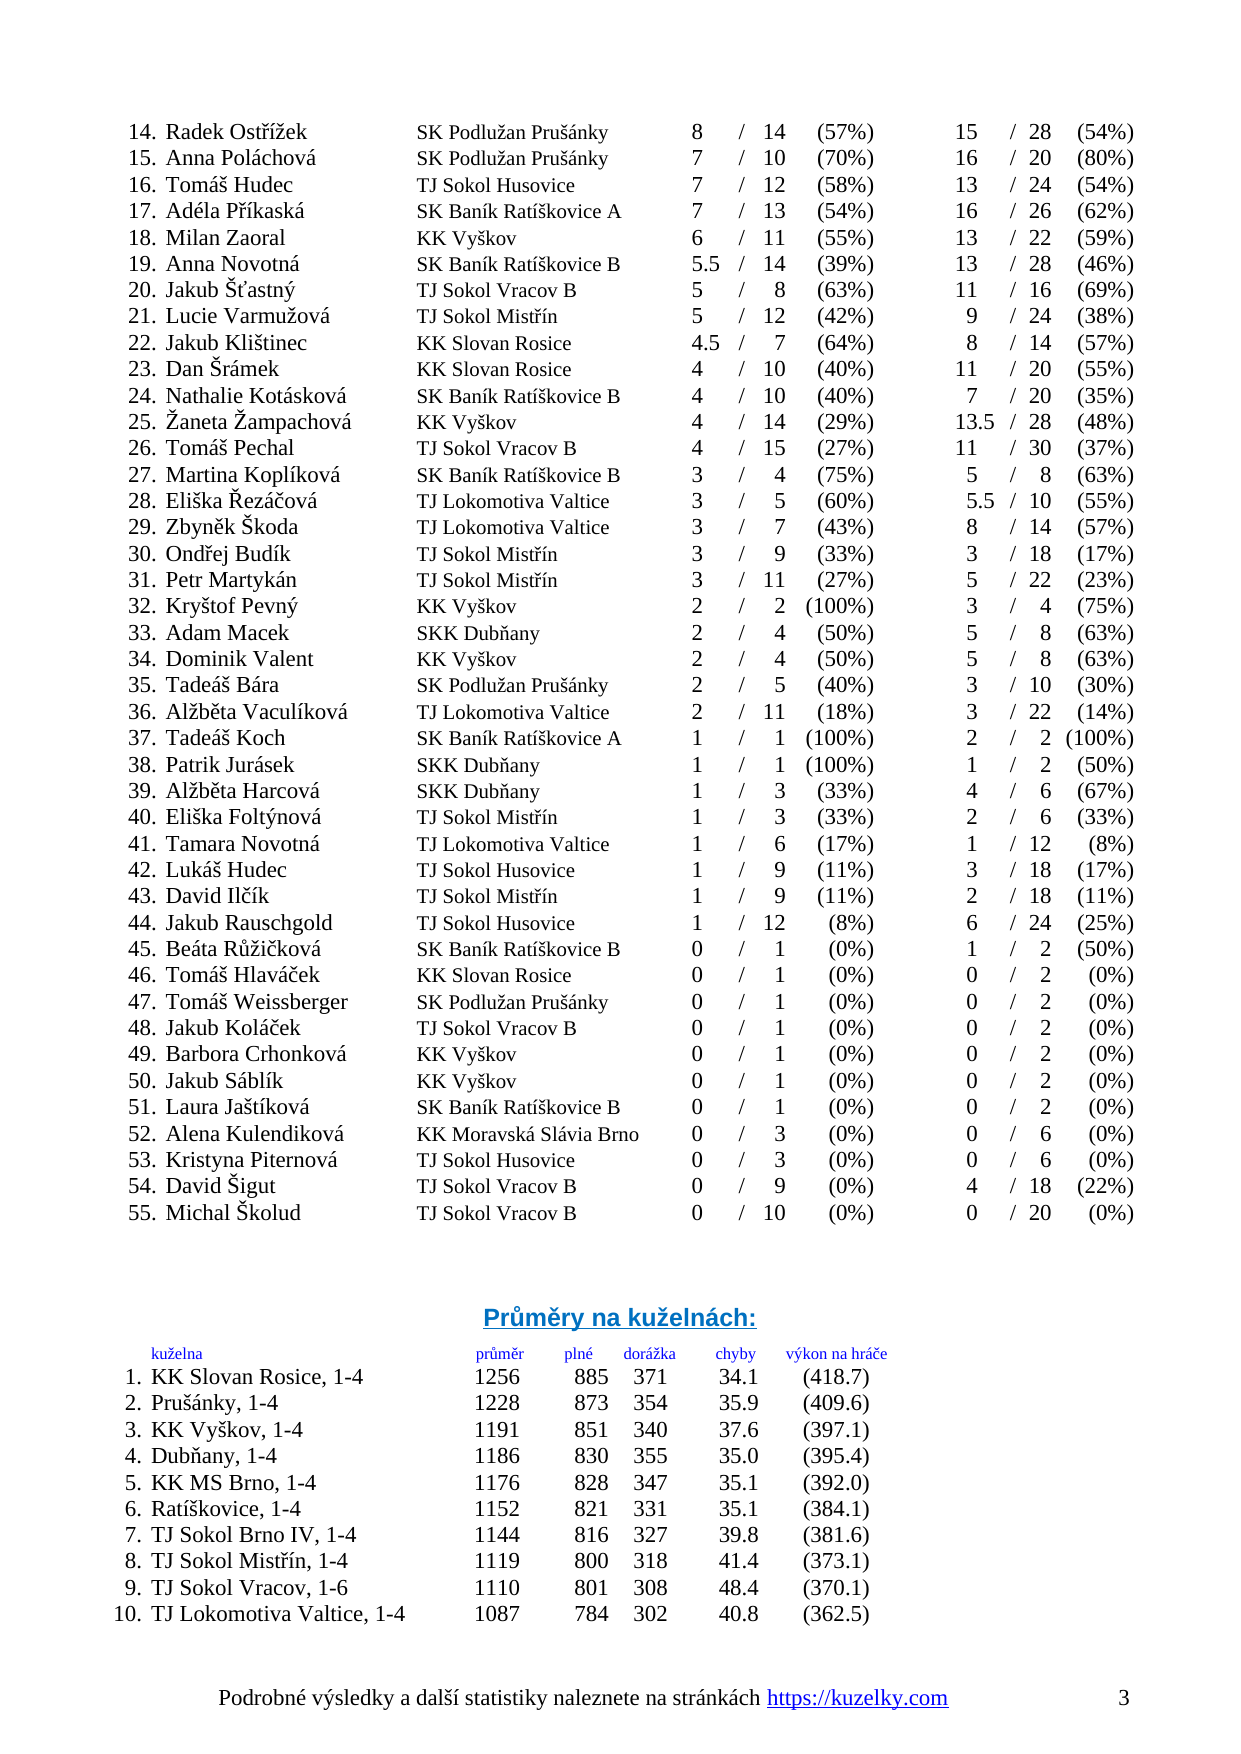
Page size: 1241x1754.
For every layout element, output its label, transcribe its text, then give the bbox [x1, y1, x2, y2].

text 27. Martina Koplíková SK Baník Ratíškovice B 3 / 4 (75%) 5 / 8 (63%) [106, 461, 1134, 487]
text 29. Zbyněk Škoda TJ Lokomotiva Valtice 3 / 7 (43%) 8 / 14 (57%) [106, 513, 1134, 540]
text 31. Petr Martykán TJ Sokol Mistřín 3 / 11 (27%) 5 / 22 (23%) [106, 566, 1134, 592]
text 32. Kryštof Pevný KK Vyškov 2 / 2 (100%) 3 / 4 (75%) [106, 592, 1134, 619]
text 51. Laura Jaštíková SK Baník Ratíškovice B 0 / 1 (0%) 0 / 2 (0%) [106, 1093, 1134, 1119]
text 20. Jakub Šťastný TJ Sokol Vracov B 5 / 8 (63%) 11 / 16 (69%) [106, 276, 1134, 303]
text 55. Michal Školud TJ Sokol Vracov B 0 / 10 (0%) 0 / 20 (0%) [106, 1199, 1134, 1225]
text 23. Dan Šrámek KK Slovan Rosice 4 / 10 (40%) 11 / 20 (55%) [106, 355, 1134, 382]
text 30. Ondřej Budík TJ Sokol Mistřín 3 / 9 (33%) 3 / 18 (17%) [106, 540, 1134, 566]
text 19. Anna Novotná SK Baník Ratíškovice B 5.5 / 14 (39%) 13 / 28 (46%) [106, 250, 1134, 276]
text 40. Eliška Foltýnová TJ Sokol Mistřín 1 / 3 (33%) 2 / 6 (33%) [106, 803, 1134, 830]
text kuželna průměr plné dorážka chyby výkon na hráče [106, 1344, 1134, 1363]
text 44. Jakub Rauschgold TJ Sokol Husovice 1 / 12 (8%) 6 / 24 (25%) [106, 909, 1134, 935]
text 34. Dominik Valent KK Vyškov 2 / 4 (50%) 5 / 8 (63%) [106, 645, 1134, 672]
text 36. Alžběta Vaculíková TJ Lokomotiva Valtice 2 / 11 (18%) 3 / 22 (14%) [106, 698, 1134, 724]
text 17. Adéla Příkaská SK Baník Ratíškovice A 7 / 13 (54%) 16 / 26 (62%) [106, 197, 1134, 223]
text 9. TJ Sokol Vracov, 1-6 1110 801 308 48.4 (370.1) [106, 1574, 1134, 1600]
text 37. Tadeáš Koch SK Baník Ratíškovice A 1 / 1 (100%) 2 / 2 (100%) [106, 724, 1134, 751]
text 39. Alžběta Harcová SKK Dubňany 1 / 3 (33%) 4 / 6 (67%) [106, 777, 1134, 803]
text 33. Adam Macek SKK Dubňany 2 / 4 (50%) 5 / 8 (63%) [106, 619, 1134, 645]
text 52. Alena Kulendiková KK Moravská Slávia Brno 0 / 3 (0%) 0 / 6 (0%) [106, 1119, 1134, 1146]
text 1. KK Slovan Rosice, 1-4 1256 885 371 34.1 (418.7) [106, 1363, 1134, 1389]
text 41. Tamara Novotná TJ Lokomotiva Valtice 1 / 6 (17%) 1 / 12 (8%) [106, 830, 1134, 856]
text 28. Eliška Řezáčová TJ Lokomotiva Valtice 3 / 5 (60%) 5.5 / 10 (55%) [106, 487, 1134, 513]
text 53. Kristyna Piternová TJ Sokol Husovice 0 / 3 (0%) 0 / 6 (0%) [106, 1146, 1134, 1172]
text 54. David Šigut TJ Sokol Vracov B 0 / 9 (0%) 4 / 18 (22%) [106, 1172, 1134, 1199]
text 35. Tadeáš Bára SK Podlužan Prušánky 2 / 5 (40%) 3 / 10 (30%) [106, 672, 1134, 698]
text 14. Radek Ostřížek SK Podlužan Prušánky 8 / 14 (57%) 15 / 28 (54%) [106, 118, 1134, 144]
text 4. Dubňany, 1-4 1186 830 355 35.0 (395.4) [106, 1442, 1134, 1468]
text 38. Patrik Jurásek SKK Dubňany 1 / 1 (100%) 1 / 2 (50%) [106, 751, 1134, 777]
text 46. Tomáš Hlaváček KK Slovan Rosice 0 / 1 (0%) 0 / 2 (0%) [106, 961, 1134, 988]
text 48. Jakub Koláček TJ Sokol Vracov B 0 / 1 (0%) 0 / 2 (0%) [106, 1014, 1134, 1041]
text 15. Anna Poláchová SK Podlužan Prušánky 7 / 10 (70%) 16 / 20 (80%) [106, 144, 1134, 171]
text 43. David Ilčík TJ Sokol Mistřín 1 / 9 (11%) 2 / 18 (11%) [106, 882, 1134, 909]
text 7. TJ Sokol Brno IV, 1-4 1144 816 327 39.8 (381.6) [106, 1521, 1134, 1548]
text 26. Tomáš Pechal TJ Sokol Vracov B 4 / 15 (27%) 11 / 30 (37%) [106, 434, 1134, 461]
text Průměry na kuželnách: [94, 1303, 1145, 1331]
text 10. TJ Lokomotiva Valtice, 1-4 1087 784 302 40.8 (362.5) [106, 1600, 1134, 1627]
text 24. Nathalie Kotásková SK Baník Ratíškovice B 4 / 10 (40%) 7 / 20 (35%) [106, 382, 1134, 408]
text 50. Jakub Sáblík KK Vyškov 0 / 1 (0%) 0 / 2 (0%) [106, 1067, 1134, 1093]
text 3. KK Vyškov, 1-4 1191 851 340 37.6 (397.1) [106, 1416, 1134, 1442]
text 45. Beáta Růžičková SK Baník Ratíškovice B 0 / 1 (0%) 1 / 2 (50%) [106, 935, 1134, 961]
text 47. Tomáš Weissberger SK Podlužan Prušánky 0 / 1 (0%) 0 / 2 (0%) [106, 988, 1134, 1014]
text 49. Barbora Crhonková KK Vyškov 0 / 1 (0%) 0 / 2 (0%) [106, 1041, 1134, 1067]
text 22. Jakub Klištinec KK Slovan Rosice 4.5 / 7 (64%) 8 / 14 (57%) [106, 329, 1134, 355]
text 8. TJ Sokol Mistřín, 1-4 1119 800 318 41.4 (373.1) [106, 1548, 1134, 1574]
text 2. Prušánky, 1-4 1228 873 354 35.9 (409.6) [106, 1389, 1134, 1416]
text 6. Ratíškovice, 1-4 1152 821 331 35.1 (384.1) [106, 1495, 1134, 1521]
text 5. KK MS Brno, 1-4 1176 828 347 35.1 (392.0) [106, 1468, 1134, 1495]
text 25. Žaneta Žampachová KK Vyškov 4 / 14 (29%) 13.5 / 28 (48%) [106, 408, 1134, 434]
text 21. Lucie Varmužová TJ Sokol Mistřín 5 / 12 (42%) 9 / 24 (38%) [106, 303, 1134, 329]
text 16. Tomáš Hudec TJ Sokol Husovice 7 / 12 (58%) 13 / 24 (54%) [106, 171, 1134, 197]
text 42. Lukáš Hudec TJ Sokol Husovice 1 / 9 (11%) 3 / 18 (17%) [106, 856, 1134, 882]
text 18. Milan Zaoral KK Vyškov 6 / 11 (55%) 13 / 22 (59%) [106, 223, 1134, 250]
